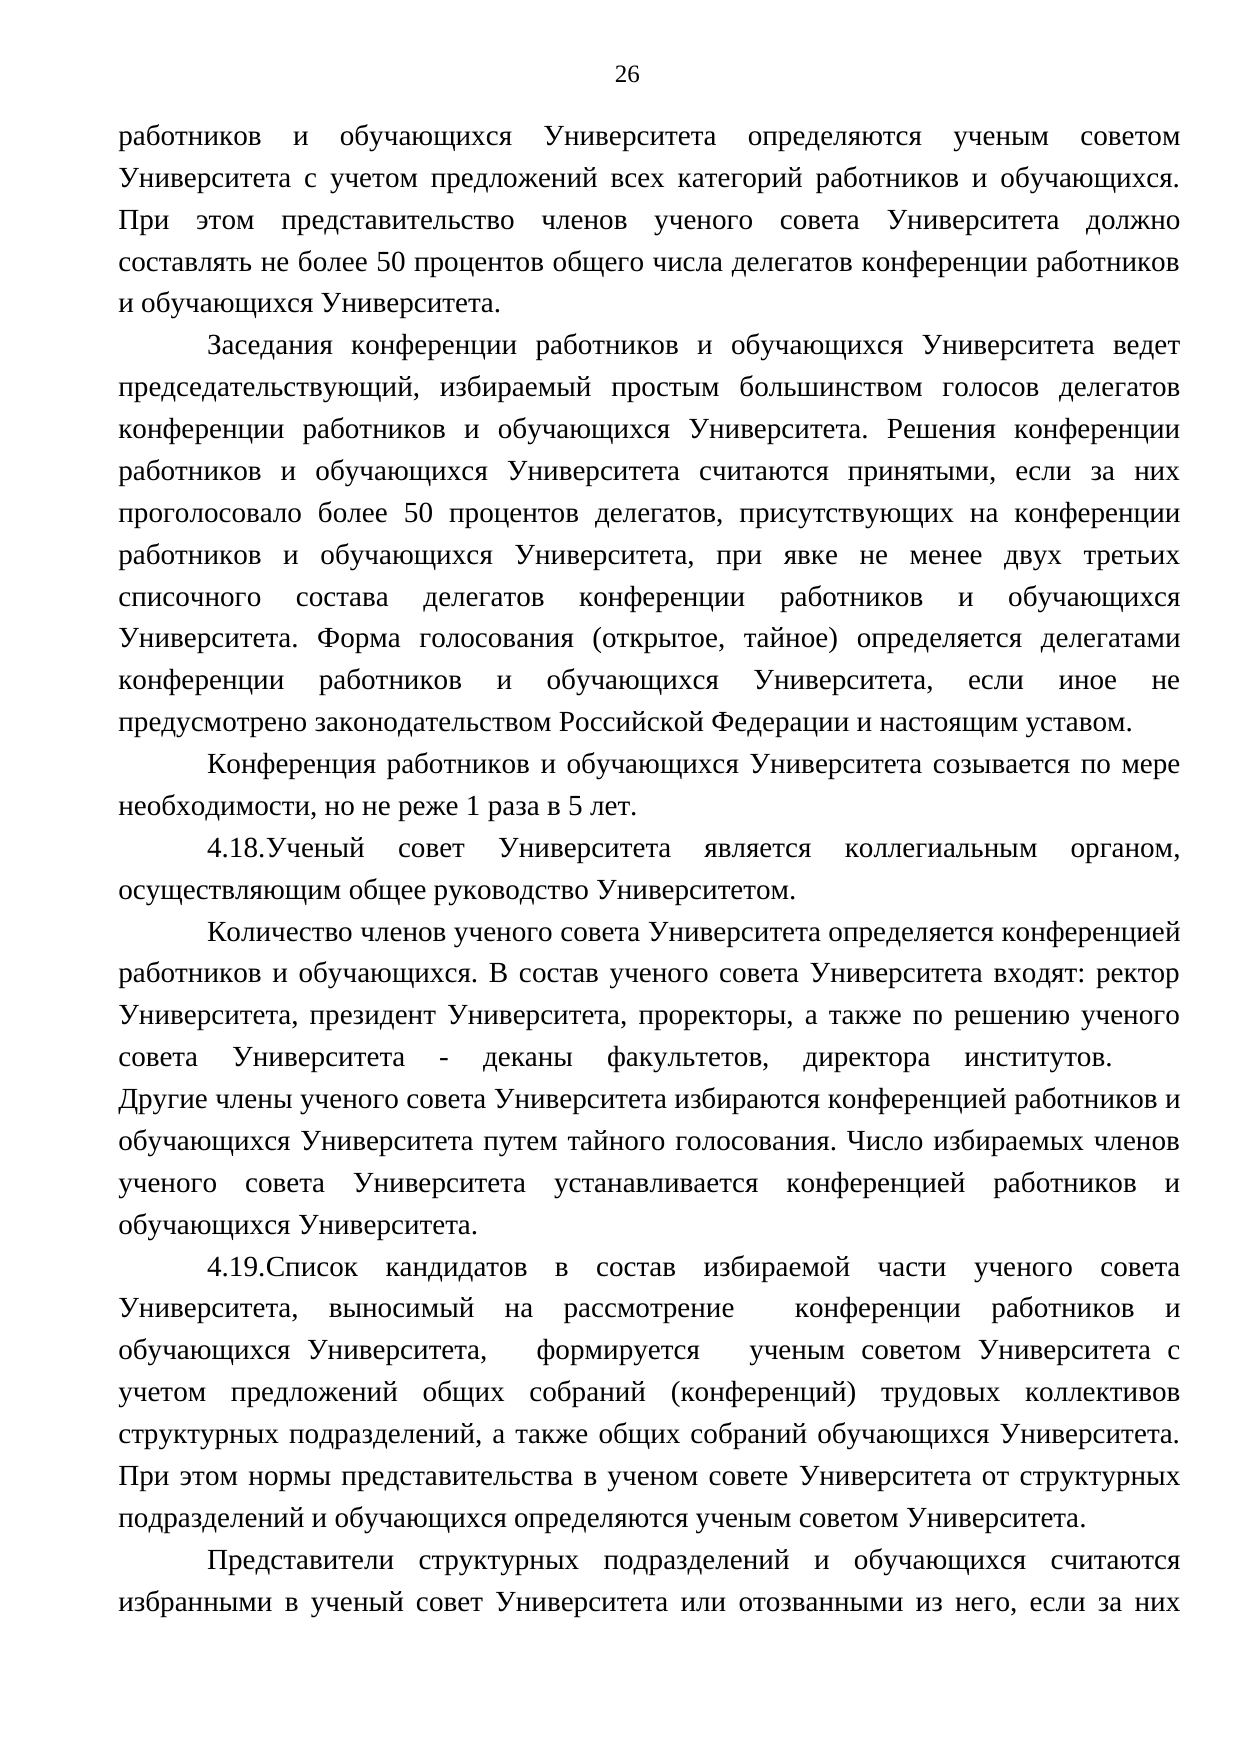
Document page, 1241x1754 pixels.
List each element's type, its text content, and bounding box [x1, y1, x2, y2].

list Список кандидатов в состав избираемой части ученого совета Университета, выносимый на рассмотрение конференции работников и обучающихся Университета, формируется ученым советом Университета с учетом предложений общих собраний (конференций) трудовых коллективов структурных подразделений, а также общих собраний обучающихся Университета. При этом нормы представительства в ученом совете Университета от структурных подразделений и обучающихся определяются ученым советом Университета. [118, 1249, 1181, 1533]
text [118, 1542, 1181, 1617]
list Ученый совет Университета является коллегиальным органом, осуществляющим общее руководство Университетом. [118, 830, 1181, 905]
list Конференция работников и обучающихся Университета созывается по мере необходимости, но не реже 1 раза в 5 лет. [118, 746, 1181, 822]
text Количество членов ученого совета Университета определяется конференцией работников и обучающихся. В состав ученого совета Университета входят: ректор Университета, президент Университета, проректоры, а также по решению ученого совета Университета - деканы факультетов, директора институтов. Другие члены ученого совета Университета избираются конференцией работников и обучающихся Университета путем тайного голосования. Число избираемых членов ученого совета Университета устанавливается конференцией работников и обучающихся Университета. [118, 914, 1181, 1240]
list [118, 118, 1181, 319]
list Заседания конференции работников и обучающихся Университета ведет председательствующий, избираемый простым большинством голосов делегатов конференции работников и обучающихся Университета. Решения конференции работников и обучающихся Университета считаются принятыми, если за них проголосовало более 50 процентов делегатов, присутствующих на конференции работников и обучающихся Университета, при явке не менее двух третьих списочного состава делегатов конференции работников и обучающихся Университета. Форма голосования (открытое, тайное) определяется делегатами конференции работников и обучающихся Университета, если иное не предусмотрено законодательством Российской Федерации и настоящим уставом. [118, 327, 1181, 738]
